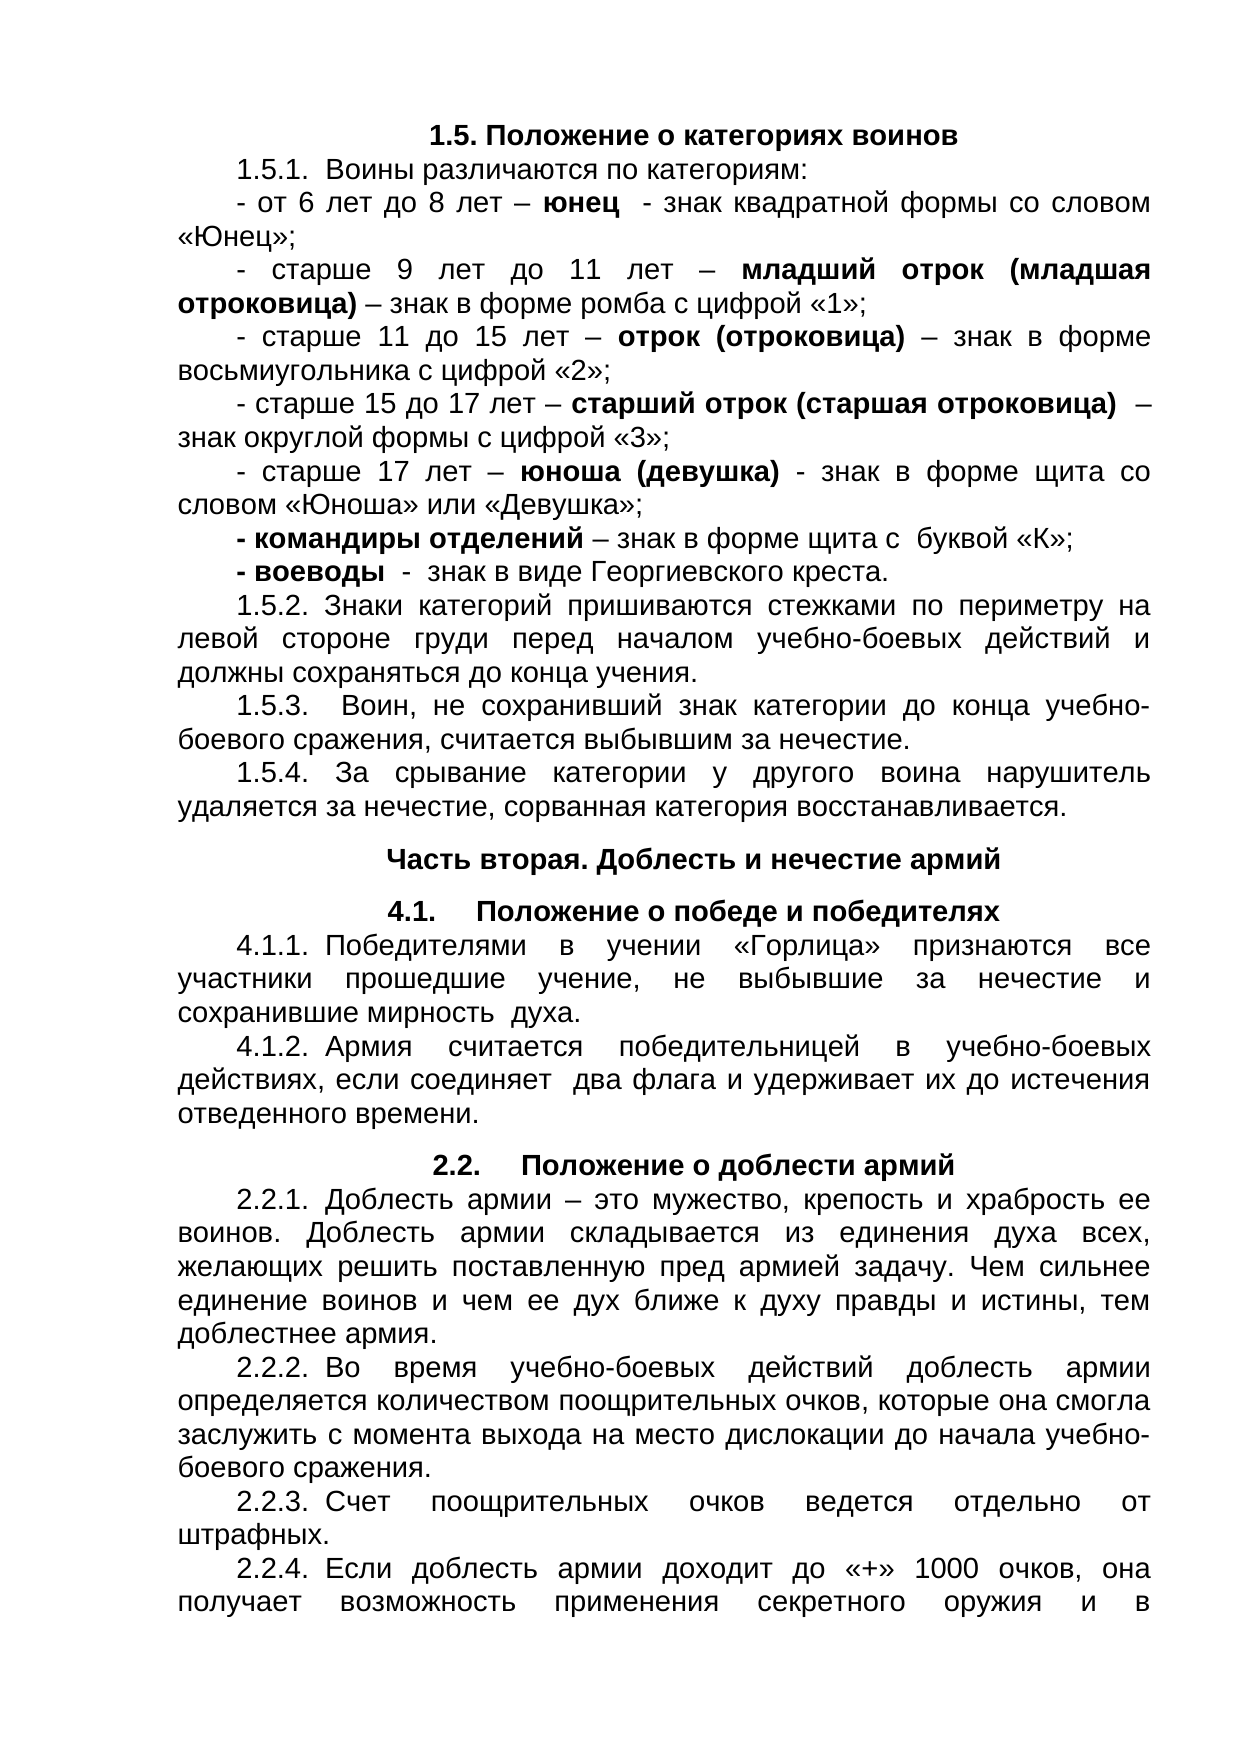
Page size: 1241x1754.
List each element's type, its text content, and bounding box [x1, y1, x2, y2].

text - старше 15 до 17 лет – старший отрок (старшая отроковица) – знак округлой формы с цифрой «3»; [177, 386, 1152, 453]
list Положение о победе и победителях [177, 894, 1152, 928]
text - от 6 лет до 8 лет – юнец - знак квадратной формы со словом «Юнец»; [177, 185, 1152, 252]
list Положение о доблести армий [177, 1148, 1152, 1182]
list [177, 1551, 1152, 1618]
text 1.5.1. Воины различаются по категориям: [177, 152, 1152, 185]
text - воеводы - знак в виде Георгиевского креста. [177, 554, 1152, 588]
text - старше 17 лет – юноша (девушка) - знак в форме щита со словом «Юноша» или «Девушка»; [177, 453, 1152, 521]
text 1.5.2. Знаки категорий пришиваются стежками по периметру на левой стороне груди перед началом учебно-боевых действий и должны сохраняться до конца учения. [177, 588, 1152, 688]
text Часть вторая. Доблесть и нечестие армий [177, 842, 1152, 875]
text 1.5.3. Воин, не сохранивший знак категории до конца учебно-боевого сражения, считается выбывшим за нечестие. [177, 688, 1152, 755]
text - командиры отделений – знак в форме щита с буквой «К»; [177, 521, 1152, 554]
list Во время учебно-боевых действий доблесть армии определяется количеством поощрительных очков, которые она смогла заслужить с момента выхода на место дислокации до начала учебно-боевого сражения. [177, 1349, 1152, 1484]
text - старше 9 лет до 11 лет – младший отрок (младшая отроковица) – знак в форме ромба с цифрой «1»; [177, 252, 1152, 319]
list Победителями в учении «Горлица» признаются все участники прошедшие учение, не выбывшие за нечестие и сохранившие мирность духа. [177, 928, 1152, 1028]
list Армия считается победительницей в учебно-боевых действиях, если соединяет два флага и удерживает их до истечения отведенного времени. [177, 1028, 1152, 1129]
text 1.5. Положение о категориях воинов [177, 118, 1152, 152]
list Доблесть армии – это мужество, крепость и храбрость ее воинов. Доблесть армии складывается из единения духа всех, желающих решить поставленную пред армией задачу. Чем сильнее единение воинов и чем ее дух ближе к духу правды и истины, тем доблестнее армия. [177, 1182, 1152, 1349]
list Счет поощрительных очков ведется отдельно от штрафных. [177, 1484, 1152, 1551]
text 1.5.4. За срывание категории у другого воина нарушитель удаляется за нечестие, сорванная категория восстанавливается. [177, 755, 1152, 822]
text - старше 11 до 15 лет – отрок (отроковица) – знак в форме восьмиугольника с цифрой «2»; [177, 319, 1152, 386]
